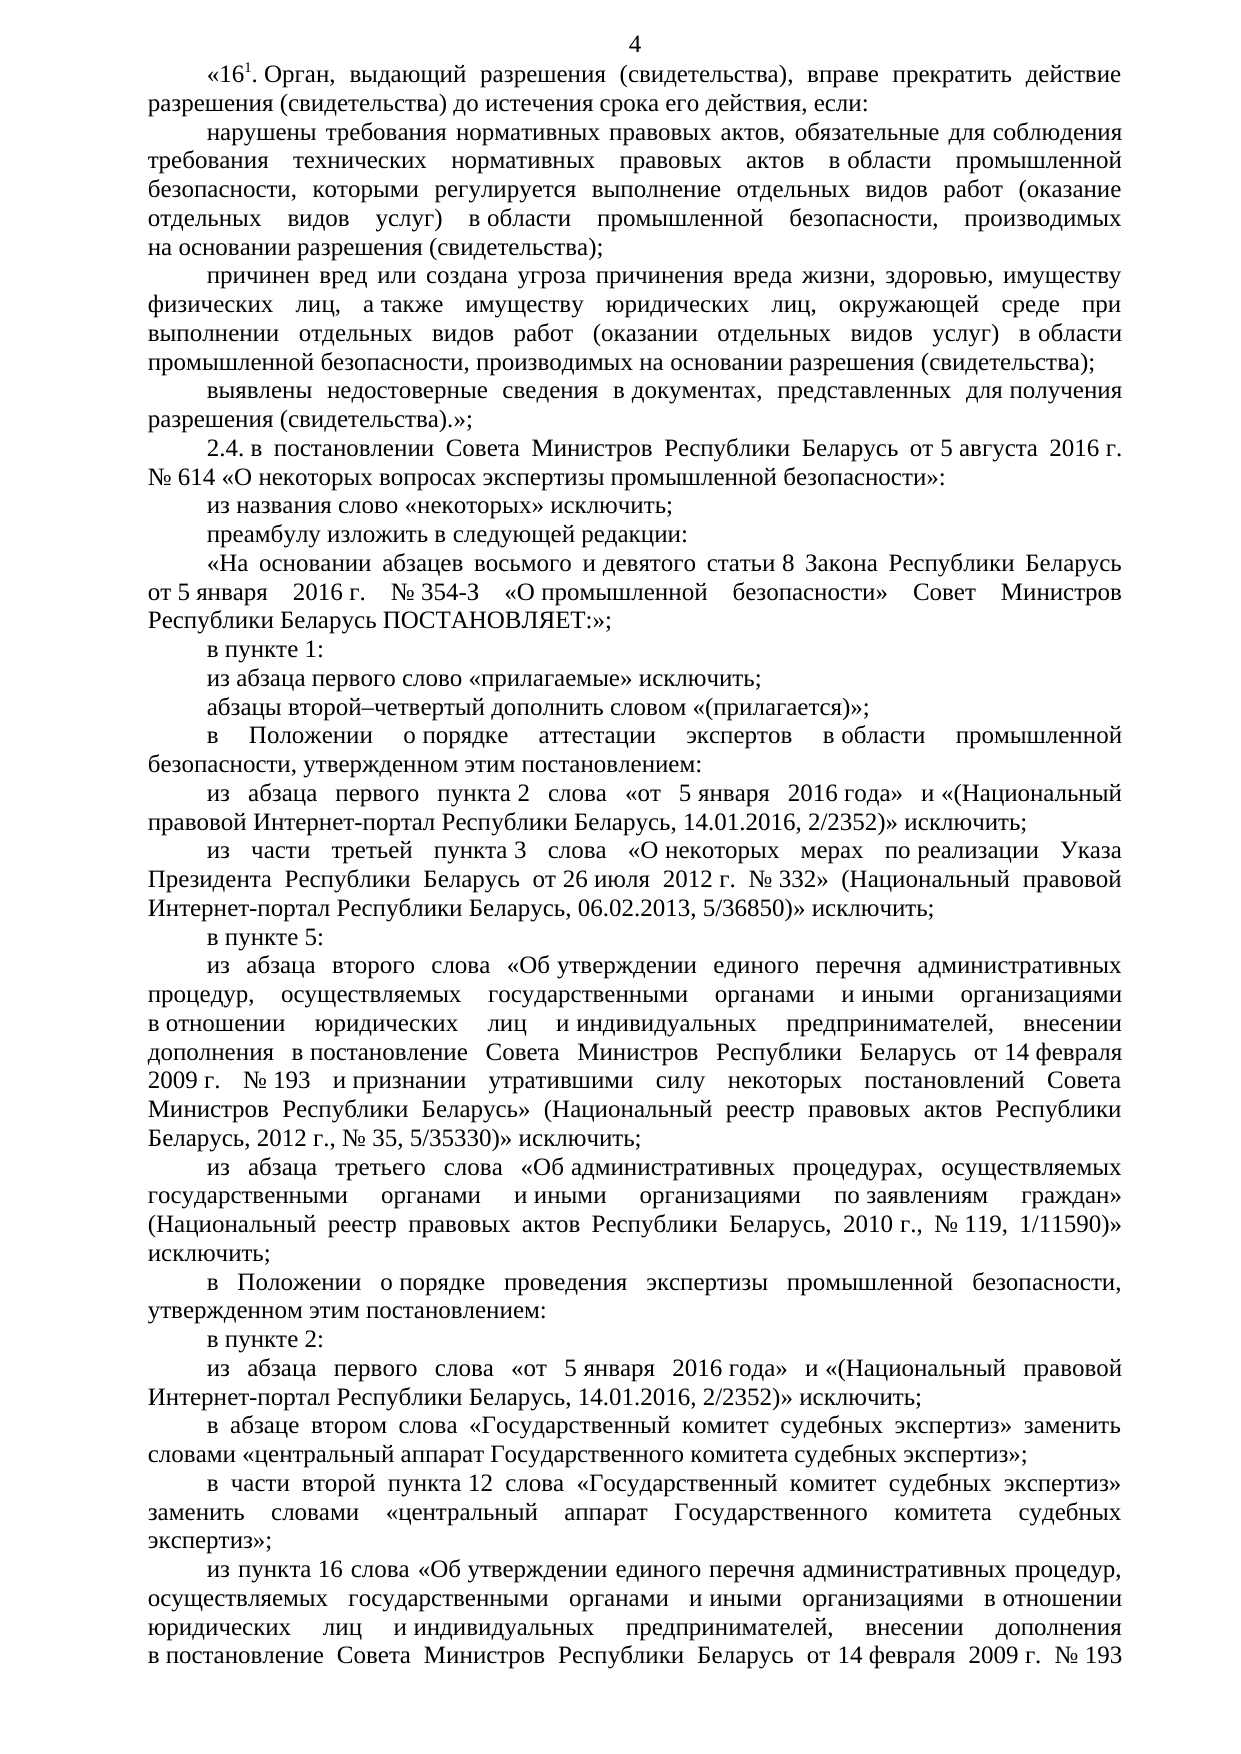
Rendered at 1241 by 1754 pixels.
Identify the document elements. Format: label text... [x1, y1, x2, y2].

text из абзаца третьего слова «Об административных процедурах, осуществляемых государственными органами и иными организациями по заявлениям граждан» (Национальный реестр правовых актов Республики Беларусь, 2010 г., № 119, 1/11590)» исключить; [148, 1152, 1122, 1267]
text причинен вред или создана угроза причинения вреда жизни, здоровью, имуществу физических лиц, а также имуществу юридических лиц, окружающей среде при выполнении отдельных видов работ (оказании отдельных видов услуг) в области промышленной безопасности, производимых на основании разрешения (свидетельства); [148, 260, 1122, 375]
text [148, 1554, 1122, 1669]
text выявлены недостоверные сведения в документах, представленных для получения разрешения (свидетельства).»; [148, 375, 1122, 433]
text в пункте 5: [148, 922, 1122, 950]
text «На основании абзацев восьмого и девятого статьи 8 Закона Республики Беларусь от 5 января 2016 г. № 354-З «О промышленной безопасности» Совет Министров Республики Беларусь ПОСТАНОВЛЯЕТ:»; [148, 548, 1122, 634]
text «161. Орган, выдающий разрешения (свидетельства), вправе прекратить действие разрешения (свидетельства) до истечения срока его действия, если: [148, 59, 1122, 117]
text абзацы второй–четвертый дополнить словом «(прилагается)»; [148, 692, 1122, 720]
text из названия слово «некоторых» исключить; [148, 490, 1122, 519]
text нарушены требования нормативных правовых актов, обязательные для соблюдения требования технических нормативных правовых актов в области промышленной безопасности, которыми регулируется выполнение отдельных видов работ (оказание отдельных видов услуг) в области промышленной безопасности, производимых на основании разрешения (свидетельства); [148, 117, 1122, 260]
text из абзаца первого пункта 2 слова «от 5 января 2016 года» и «(Национальный правовой Интернет-портал Республики Беларусь, 14.01.2016, 2/2352)» исключить; [148, 778, 1122, 835]
text из абзаца первого слова «от 5 января 2016 года» и «(Национальный правовой Интернет-портал Республики Беларусь, 14.01.2016, 2/2352)» исключить; [148, 1353, 1122, 1410]
text из абзаца второго слова «Об утверждении единого перечня административных процедур, осуществляемых государственными органами и иными организациями в отношении юридических лиц и индивидуальных предпринимателей, внесении дополнения в постановление Совета Министров Республики Беларусь от 14 февраля 2009 г. № 193 и признании утратившими силу некоторых постановлений Совета Министров Республики Беларусь» (Национальный реестр правовых актов Республики Беларусь, 2012 г., № 35, 5/35330)» исключить; [148, 950, 1122, 1152]
text в Положении о порядке аттестации экспертов в области промышленной безопасности, утвержденном этим постановлением: [148, 720, 1122, 778]
text 2.4. в постановлении Совета Министров Республики Беларусь от 5 августа 2016 г. № 614 «О некоторых вопросах экспертизы промышленной безопасности»: [148, 433, 1122, 490]
text в пункте 1: [148, 634, 1122, 663]
text из части третьей пункта 3 слова «О некоторых мерах по реализации Указа Президента Республики Беларусь от 26 июля 2012 г. № 332» (Национальный правовой Интернет-портал Республики Беларусь, 06.02.2013, 5/36850)» исключить; [148, 835, 1122, 922]
text в части второй пункта 12 слова «Государственный комитет судебных экспертиз» заменить словами «центральный аппарат Государственного комитета судебных экспертиз»; [148, 1468, 1122, 1554]
text в пункте 2: [148, 1324, 1122, 1353]
text из абзаца первого слово «прилагаемые» исключить; [148, 663, 1122, 692]
text в Положении о порядке проведения экспертизы промышленной безопасности, утвержденном этим постановлением: [148, 1267, 1122, 1324]
text преамбулу изложить в следующей редакции: [148, 519, 1122, 548]
text в абзаце втором слова «Государственный комитет судебных экспертиз» заменить словами «центральный аппарат Государственного комитета судебных экспертиз»; [148, 1410, 1122, 1468]
